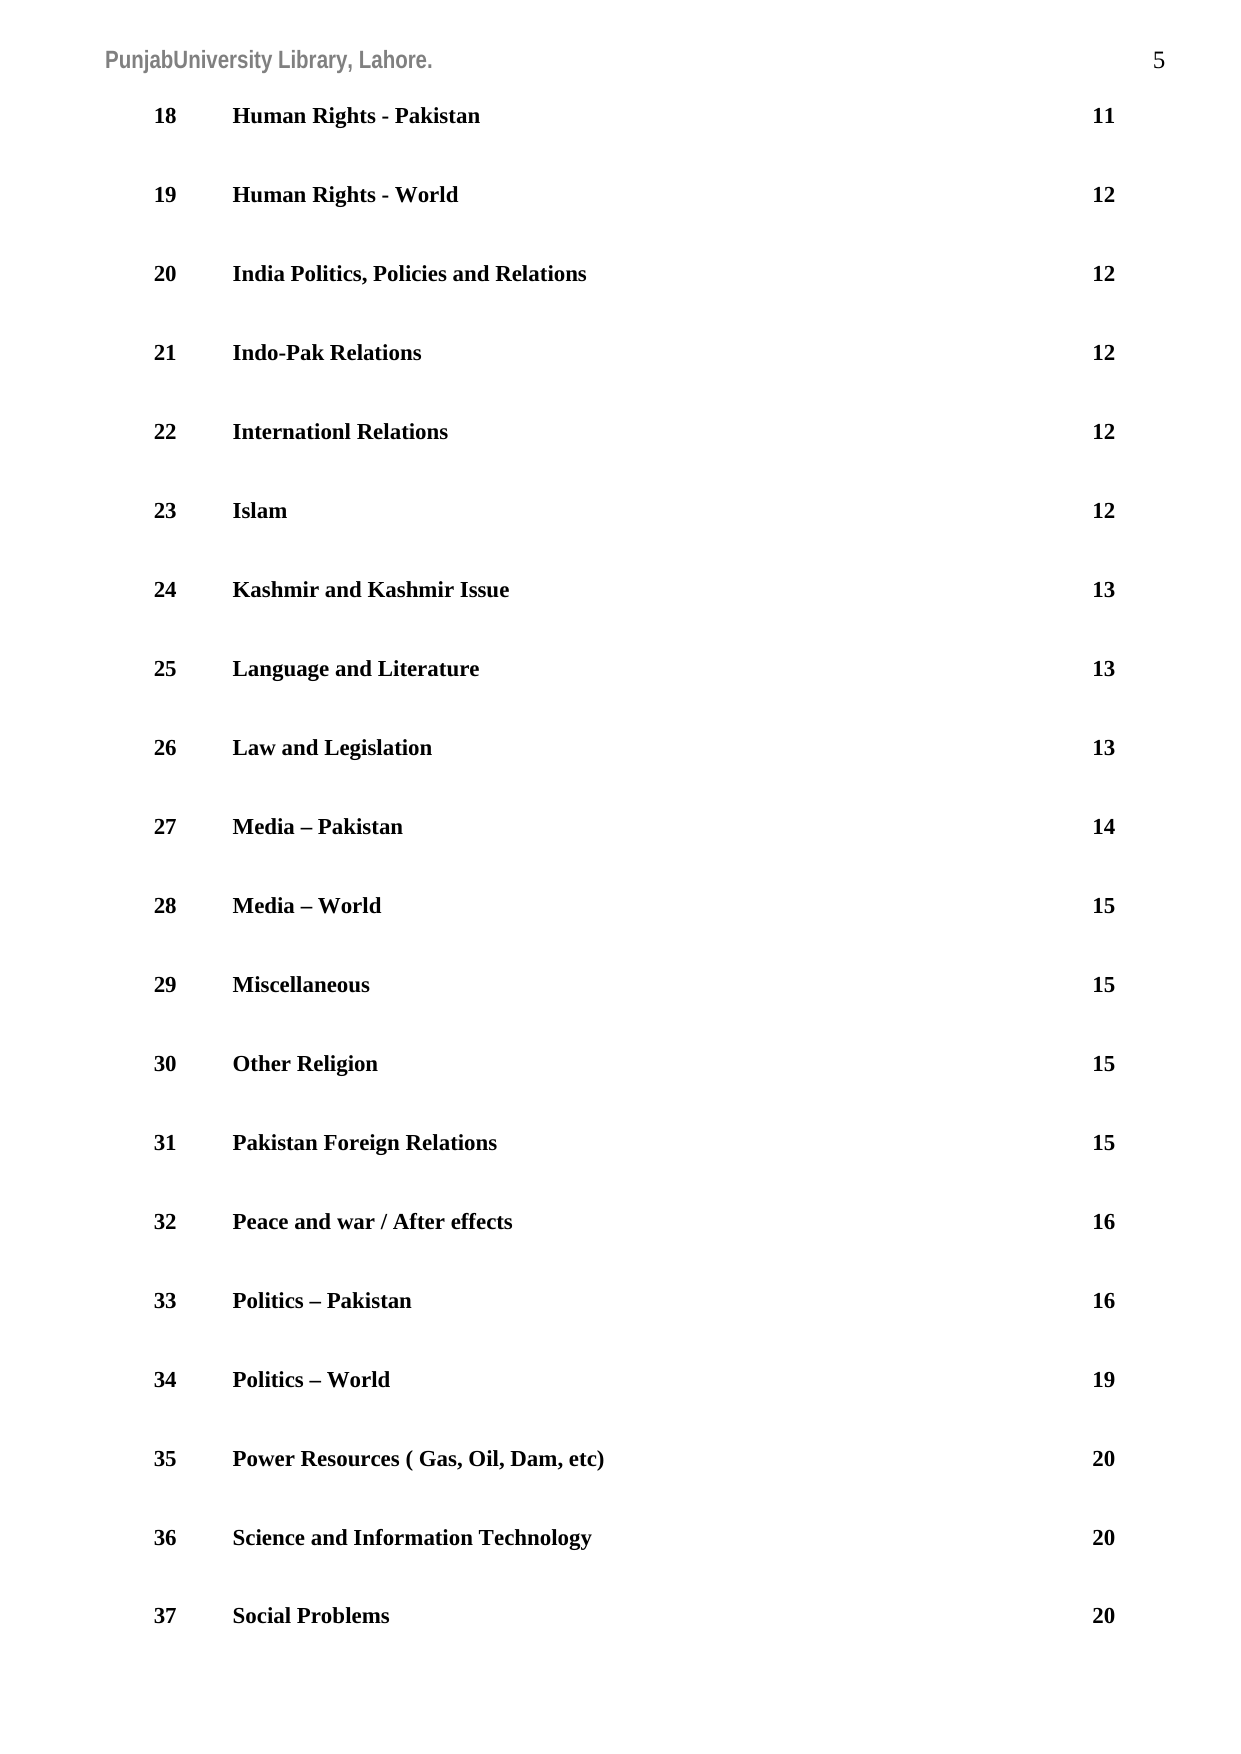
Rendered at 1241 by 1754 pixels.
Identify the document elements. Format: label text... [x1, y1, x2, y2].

table_cell 20 [1030, 1524, 1177, 1603]
table_cell 12 [1030, 260, 1177, 339]
table_cell Internationl Relations [221, 418, 1030, 497]
table_cell Human Rights - Pakistan [221, 103, 1030, 181]
table_cell Miscellaneous [221, 971, 1030, 1050]
table_cell [124, 734, 221, 813]
table_cell Kashmir and Kashmir Issue [221, 576, 1030, 655]
table_cell Law and Legislation [221, 734, 1030, 813]
table_cell 11 [1030, 103, 1177, 181]
table_cell [124, 497, 221, 576]
table_cell [124, 1287, 221, 1366]
table_cell India Politics, Policies and Relations [221, 260, 1030, 339]
table_cell [124, 892, 221, 971]
table_cell Other Religion [221, 1050, 1030, 1129]
table_cell Human Rights - World [221, 181, 1030, 260]
table_cell [124, 813, 221, 892]
table_cell [124, 1050, 221, 1129]
table_cell Islam [221, 497, 1030, 576]
table_cell 15 [1030, 971, 1177, 1050]
table_cell 12 [1030, 339, 1177, 418]
table_cell [124, 418, 221, 497]
table_cell Indo-Pak Relations [221, 339, 1030, 418]
table_cell 20 [1030, 1445, 1177, 1524]
table_cell 12 [1030, 181, 1177, 260]
table_cell Language and Literature [221, 655, 1030, 734]
table_cell Media – Pakistan [221, 813, 1030, 892]
table_cell [124, 971, 221, 1050]
table_cell 16 [1030, 1208, 1177, 1287]
table_cell Science and Information Technology [221, 1524, 1030, 1603]
table_cell Power Resources ( Gas, Oil, Dam, etc) [221, 1445, 1030, 1524]
table_cell 13 [1030, 734, 1177, 813]
table_cell Politics – World [221, 1366, 1030, 1445]
table_cell [124, 1208, 221, 1287]
table_cell 12 [1030, 418, 1177, 497]
table_cell [124, 260, 221, 339]
table_cell Politics – Pakistan [221, 1287, 1030, 1366]
table_cell [124, 1603, 221, 1682]
table_cell [124, 576, 221, 655]
table_cell 20 [1030, 1603, 1177, 1682]
table_cell Media – World [221, 892, 1030, 971]
table_cell 15 [1030, 892, 1177, 971]
table_cell 16 [1030, 1287, 1177, 1366]
table_cell [124, 103, 221, 181]
table_cell [124, 1129, 221, 1208]
table_cell 13 [1030, 576, 1177, 655]
table_cell 12 [1030, 497, 1177, 576]
table_cell [124, 655, 221, 734]
table_cell [124, 339, 221, 418]
table_cell [124, 1366, 221, 1445]
table_cell [124, 181, 221, 260]
table_cell 13 [1030, 655, 1177, 734]
table_cell 15 [1030, 1050, 1177, 1129]
table_cell Pakistan Foreign Relations [221, 1129, 1030, 1208]
table_cell [124, 1445, 221, 1524]
table_cell [124, 1524, 221, 1603]
table_cell 14 [1030, 813, 1177, 892]
table_cell Social Problems [221, 1603, 1030, 1682]
table_cell Peace and war / After effects [221, 1208, 1030, 1287]
table_cell 15 [1030, 1129, 1177, 1208]
table_cell 19 [1030, 1366, 1177, 1445]
